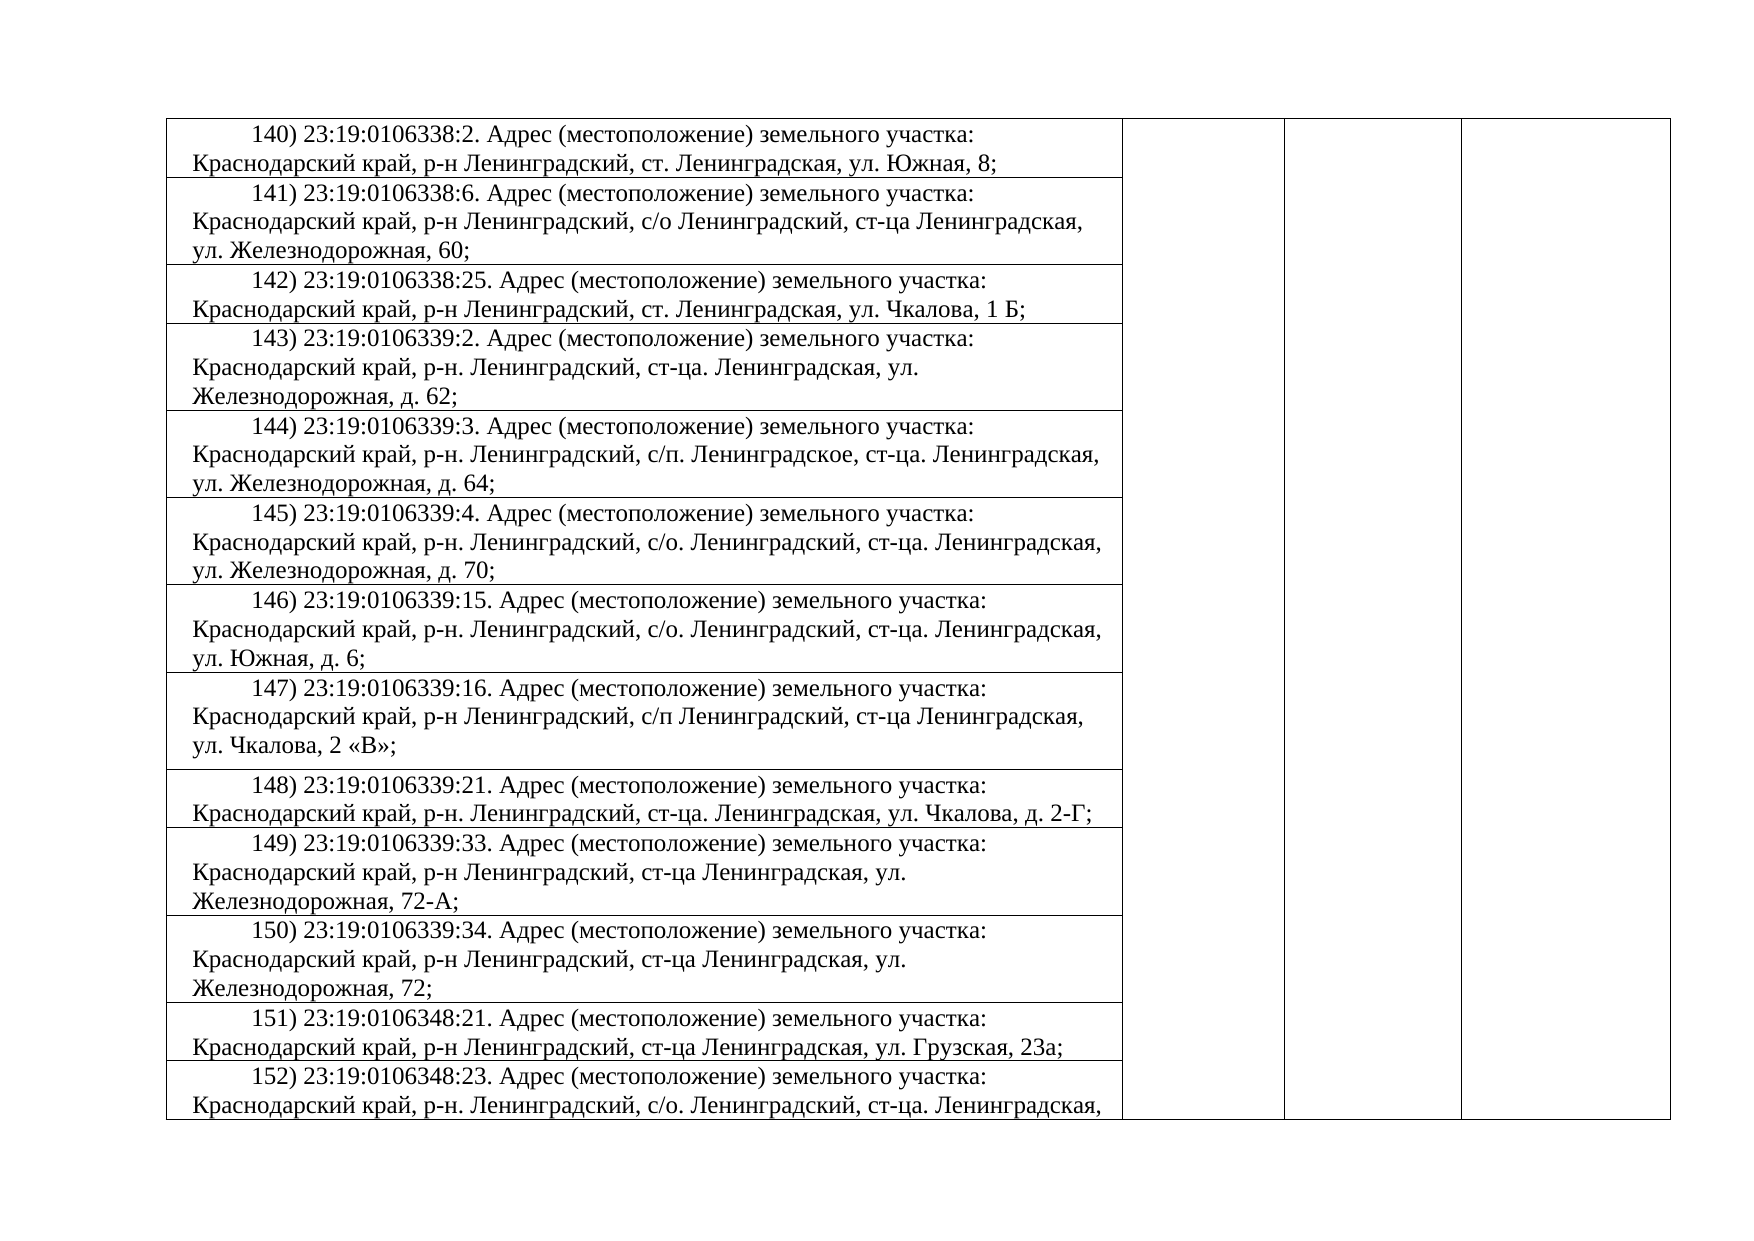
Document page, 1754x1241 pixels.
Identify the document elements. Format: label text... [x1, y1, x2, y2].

table_cell 151) 23:19:0106348:21. Адрес (местоположение) земельного участка: Краснодарский край, р-н Ленинградский, ст-ца Ленинградская, ул. Грузская, 23а; [167, 1003, 1122, 1060]
table_cell 140) 23:19:0106338:2. Адрес (местоположение) земельного участка: Краснодарский край, р-н Ленинградский, ст. Ленинградская, ул. Южная, 8; [167, 119, 1122, 177]
table_cell 142) 23:19:0106338:25. Адрес (местоположение) земельного участка: Краснодарский край, р-н Ленинградский, ст. Ленинградская, ул. Чкалова, 1 Б; [167, 265, 1122, 322]
table_cell 147) 23:19:0106339:16. Адрес (местоположение) земельного участка: Краснодарский край, р-н Ленинградский, с/п Ленинградский, ст-ца Ленинградская, ул. Чкалова, 2 «В»; [167, 673, 1122, 769]
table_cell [167, 1061, 1122, 1119]
table_cell 144) 23:19:0106339:3. Адрес (местоположение) земельного участка: Краснодарский край, р-н. Ленинградский, с/п. Ленинградское, ст-ца. Ленинградская, ул. Железнодорожная, д. 64; [167, 411, 1122, 497]
table_cell 150) 23:19:0106339:34. Адрес (местоположение) земельного участка: Краснодарский край, р-н Ленинградский, ст-ца Ленинградская, ул. Железнодорожная, 72; [167, 916, 1122, 1002]
table_cell 149) 23:19:0106339:33. Адрес (местоположение) земельного участка: Краснодарский край, р-н Ленинградский, ст-ца Ленинградская, ул. Железнодорожная, 72-А; [167, 828, 1122, 914]
table_cell 145) 23:19:0106339:4. Адрес (местоположение) земельного участка: Краснодарский край, р-н. Ленинградский, с/о. Ленинградский, ст-ца. Ленинградская, ул. Железнодорожная, д. 70; [167, 498, 1122, 584]
table_cell 146) 23:19:0106339:15. Адрес (местоположение) земельного участка: Краснодарский край, р-н. Ленинградский, с/о. Ленинградский, ст-ца. Ленинградская, ул. Южная, д. 6; [167, 585, 1122, 672]
table_cell 148) 23:19:0106339:21. Адрес (местоположение) земельного участка: Краснодарский край, р-н. Ленинградский, ст-ца. Ленинградская, ул. Чкалова, д. 2-Г; [167, 770, 1122, 827]
table_cell 141) 23:19:0106338:6. Адрес (местоположение) земельного участка: Краснодарский край, р-н Ленинградский, с/о Ленинградский, ст-ца Ленинградская, ул. Железнодорожная, 60; [167, 178, 1122, 264]
table_cell 143) 23:19:0106339:2. Адрес (местоположение) земельного участка: Краснодарский край, р-н. Ленинградский, ст-ца. Ленинградская, ул. Железнодорожная, д. 62; [167, 324, 1122, 410]
